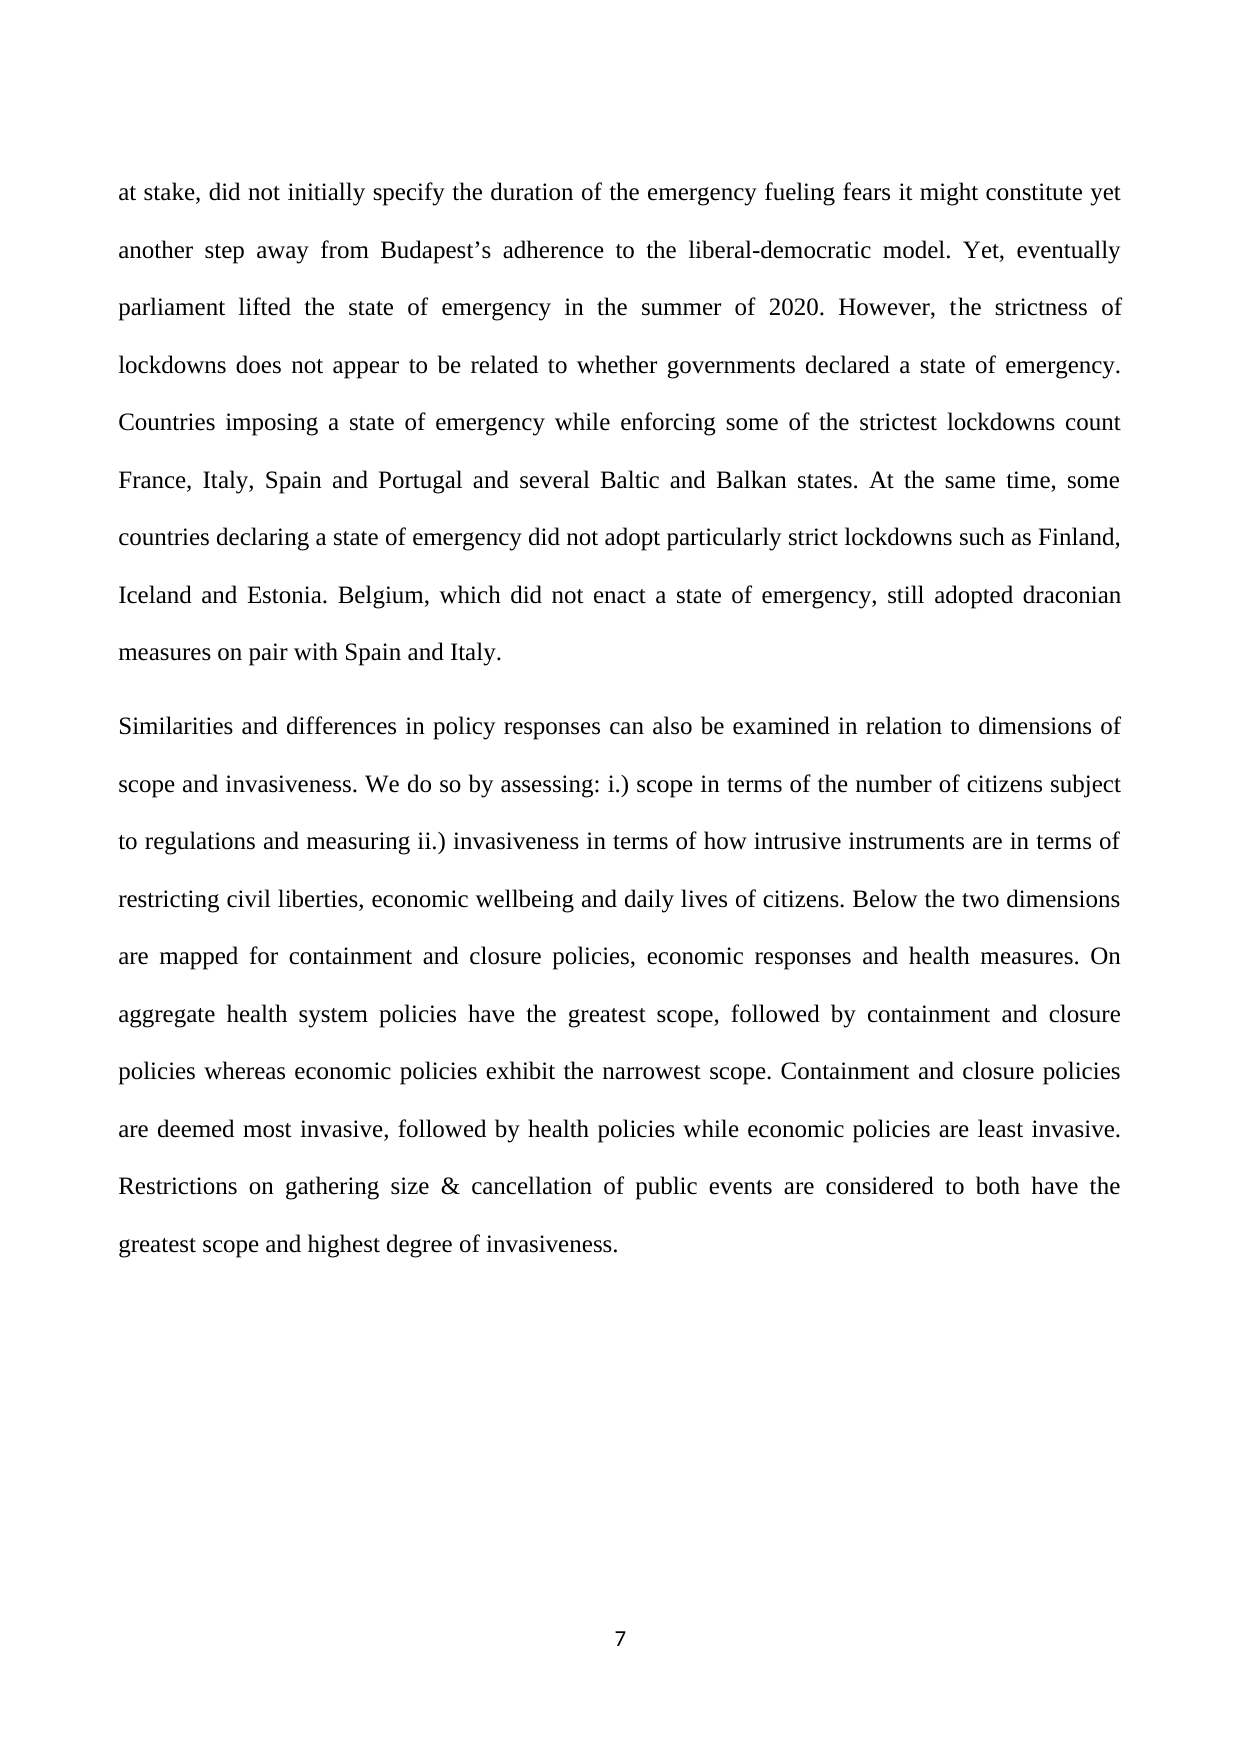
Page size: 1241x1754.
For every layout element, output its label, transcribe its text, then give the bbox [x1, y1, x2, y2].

text Similarities and differences in policy responses can also be examined in relation to dimensions of scope and invasiveness. We do so by assessing: i.) scope in terms of the number of citizens subject to regulations and measuring ii.) invasiveness in terms of how intrusive instruments are in terms of restricting civil liberties, economic wellbeing and daily lives of citizens. Below the two dimensions are mapped for containment and closure policies, economic responses and health measures. On aggregate health system policies have the greatest scope, followed by containment and closure policies whereas economic policies exhibit the narrowest scope. Containment and closure policies are deemed most invasive, followed by health policies while economic policies are least invasive. Restrictions on gathering size & cancellation of public events are considered to both have the greatest scope and highest degree of invasiveness. [118, 711, 1122, 1258]
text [118, 177, 1122, 666]
